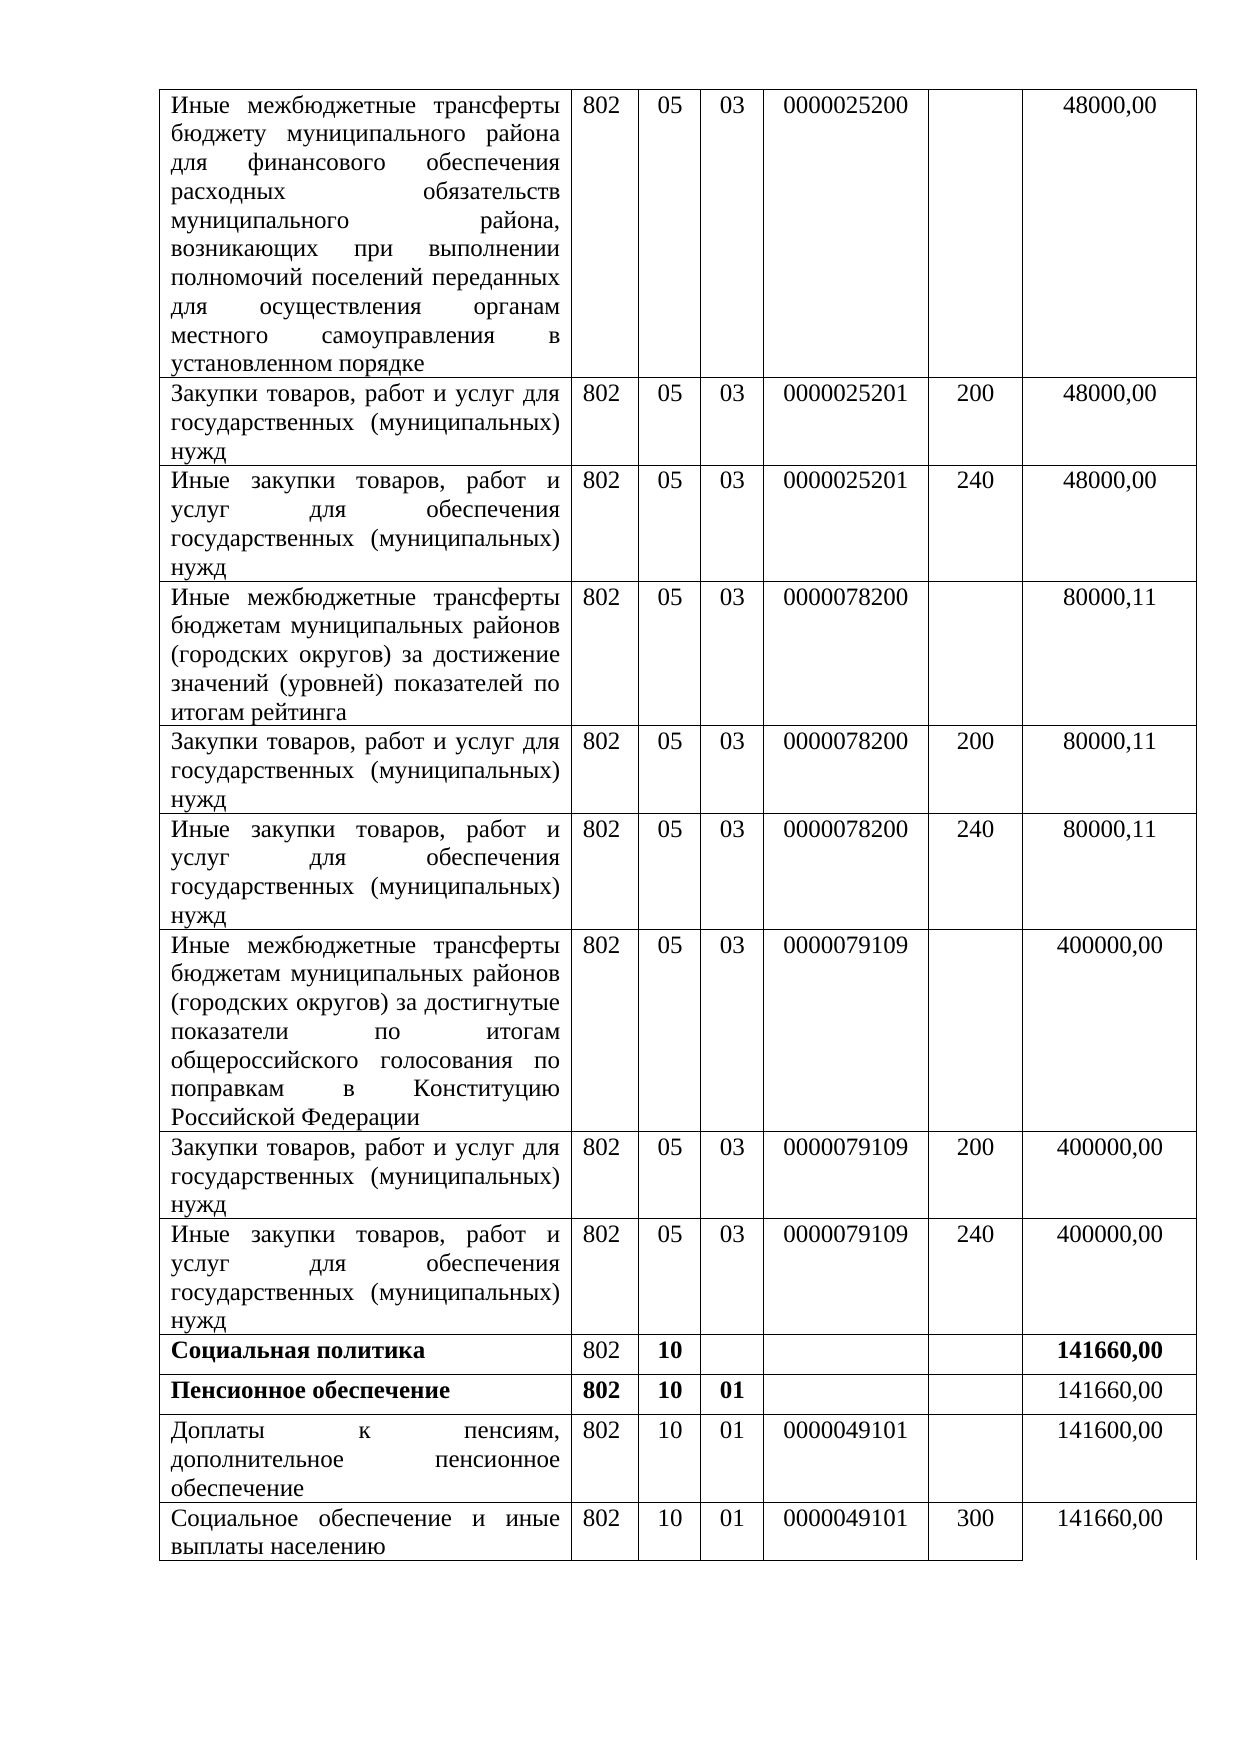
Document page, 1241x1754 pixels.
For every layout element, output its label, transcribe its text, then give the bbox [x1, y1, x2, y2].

table_cell 400000,00 [1023, 1219, 1196, 1334]
table_cell Социальное обеспечение и иные выплаты населению [160, 1503, 571, 1560]
table_cell 48000,00 [1023, 378, 1196, 464]
table_cell 0000049101 [764, 1415, 928, 1502]
table_cell [929, 1335, 1022, 1374]
table_cell 80000,11 [1023, 726, 1196, 813]
table_cell Закупки товаров, работ и услуг для государственных (муниципальных) нужд [160, 726, 571, 813]
table_cell 03 [701, 930, 763, 1131]
table_cell 802 [572, 726, 638, 813]
table_cell 05 [639, 930, 700, 1131]
table_cell [701, 1335, 763, 1374]
table_cell 240 [929, 814, 1022, 929]
table_cell 0000025201 [764, 378, 928, 464]
table_cell [929, 90, 1022, 377]
table_cell 200 [929, 726, 1022, 813]
table_cell 802 [572, 1132, 638, 1218]
table_cell 0000025201 [764, 466, 928, 581]
table_cell 03 [701, 378, 763, 464]
table_cell [764, 1375, 928, 1414]
table_cell Закупки товаров, работ и услуг для государственных (муниципальных) нужд [160, 378, 571, 464]
table_cell 0000079109 [764, 1132, 928, 1218]
table_cell 80000,11 [1023, 814, 1196, 929]
table_cell 05 [639, 90, 700, 377]
table_cell Иные межбюджетные трансферты бюджетам муниципальных районов (городских округов) за достижение значений (уровней) показателей по итогам рейтинга [160, 582, 571, 725]
table_cell Доплаты к пенсиям, дополнительное пенсионное обеспечение [160, 1415, 571, 1502]
table_cell 05 [639, 582, 700, 725]
table_cell 01 [701, 1415, 763, 1502]
table_cell Иные межбюджетные трансферты бюджетам муниципальных районов (городских округов) за достигнутые показатели по итогам общероссийского голосования по поправкам в Конституцию Российской Федерации [160, 930, 571, 1131]
table_cell Закупки товаров, работ и услуг для государственных (муниципальных) нужд [160, 1132, 571, 1218]
table_cell 0000025200 [764, 90, 928, 377]
table_cell 400000,00 [1023, 1132, 1196, 1218]
table_cell 802 [572, 930, 638, 1131]
table_cell 141660,00 [1023, 1503, 1196, 1560]
table_cell 05 [639, 1219, 700, 1334]
table_cell 03 [701, 1132, 763, 1218]
table_cell 05 [639, 814, 700, 929]
table_cell 10 [639, 1415, 700, 1502]
table_cell 802 [572, 1219, 638, 1334]
table_cell [929, 582, 1022, 725]
table_cell 03 [701, 726, 763, 813]
table_cell 03 [701, 1219, 763, 1334]
table_cell 802 [572, 582, 638, 725]
table_cell 48000,00 [1023, 466, 1196, 581]
table_cell 240 [929, 466, 1022, 581]
table_cell 10 [639, 1503, 700, 1560]
table_cell [929, 1375, 1022, 1414]
table_cell 05 [639, 726, 700, 813]
table_cell [929, 930, 1022, 1131]
table_cell 300 [929, 1503, 1022, 1560]
table_cell 10 [639, 1335, 700, 1374]
table_cell 200 [929, 1132, 1022, 1218]
table_cell 802 [572, 90, 638, 377]
table_cell Иные закупки товаров, работ и услуг для обеспечения государственных (муниципальных) нужд [160, 1219, 571, 1334]
table_cell 10 [639, 1375, 700, 1414]
table_cell 802 [572, 1335, 638, 1374]
table_cell 05 [639, 1132, 700, 1218]
table_cell 0000078200 [764, 814, 928, 929]
table_cell 200 [929, 378, 1022, 464]
table_cell 48000,00 [1023, 90, 1196, 377]
table_cell 240 [929, 1219, 1022, 1334]
table_cell 141600,00 [1023, 1415, 1196, 1502]
table_cell 01 [701, 1503, 763, 1560]
table_cell 802 [572, 1503, 638, 1560]
table_cell 802 [572, 378, 638, 464]
table_cell 05 [639, 378, 700, 464]
table_cell [929, 1415, 1022, 1502]
table_cell Иные закупки товаров, работ и услуг для обеспечения государственных (муниципальных) нужд [160, 814, 571, 929]
table_cell Пенсионное обеспечение [160, 1375, 571, 1414]
table_cell 0000078200 [764, 582, 928, 725]
table_cell 0000079109 [764, 1219, 928, 1334]
table_cell 141660,00 [1023, 1335, 1196, 1374]
table_cell 03 [701, 90, 763, 377]
table_cell Иные межбюджетные трансферты бюджету муниципального района для финансового обеспечения расходных обязательств муниципального района, возникающих при выполнении полномочий поселений переданных для осуществления органам местного самоуправления в установленном порядке [160, 90, 571, 377]
table_cell 03 [701, 582, 763, 725]
table_cell [764, 1335, 928, 1374]
table_cell 01 [701, 1375, 763, 1414]
table_cell 400000,00 [1023, 930, 1196, 1131]
table_cell 802 [572, 466, 638, 581]
table_cell 141660,00 [1023, 1375, 1196, 1414]
table_cell 03 [701, 466, 763, 581]
table_cell 05 [639, 466, 700, 581]
table_cell 0000078200 [764, 726, 928, 813]
table_cell Социальная политика [160, 1335, 571, 1374]
table_cell 802 [572, 814, 638, 929]
table_cell 03 [701, 814, 763, 929]
table_cell 802 [572, 1375, 638, 1414]
table_cell 802 [572, 1415, 638, 1502]
table_cell 0000049101 [764, 1503, 928, 1560]
table_cell 80000,11 [1023, 582, 1196, 725]
table_cell Иные закупки товаров, работ и услуг для обеспечения государственных (муниципальных) нужд [160, 466, 571, 581]
table_cell 0000079109 [764, 930, 928, 1131]
